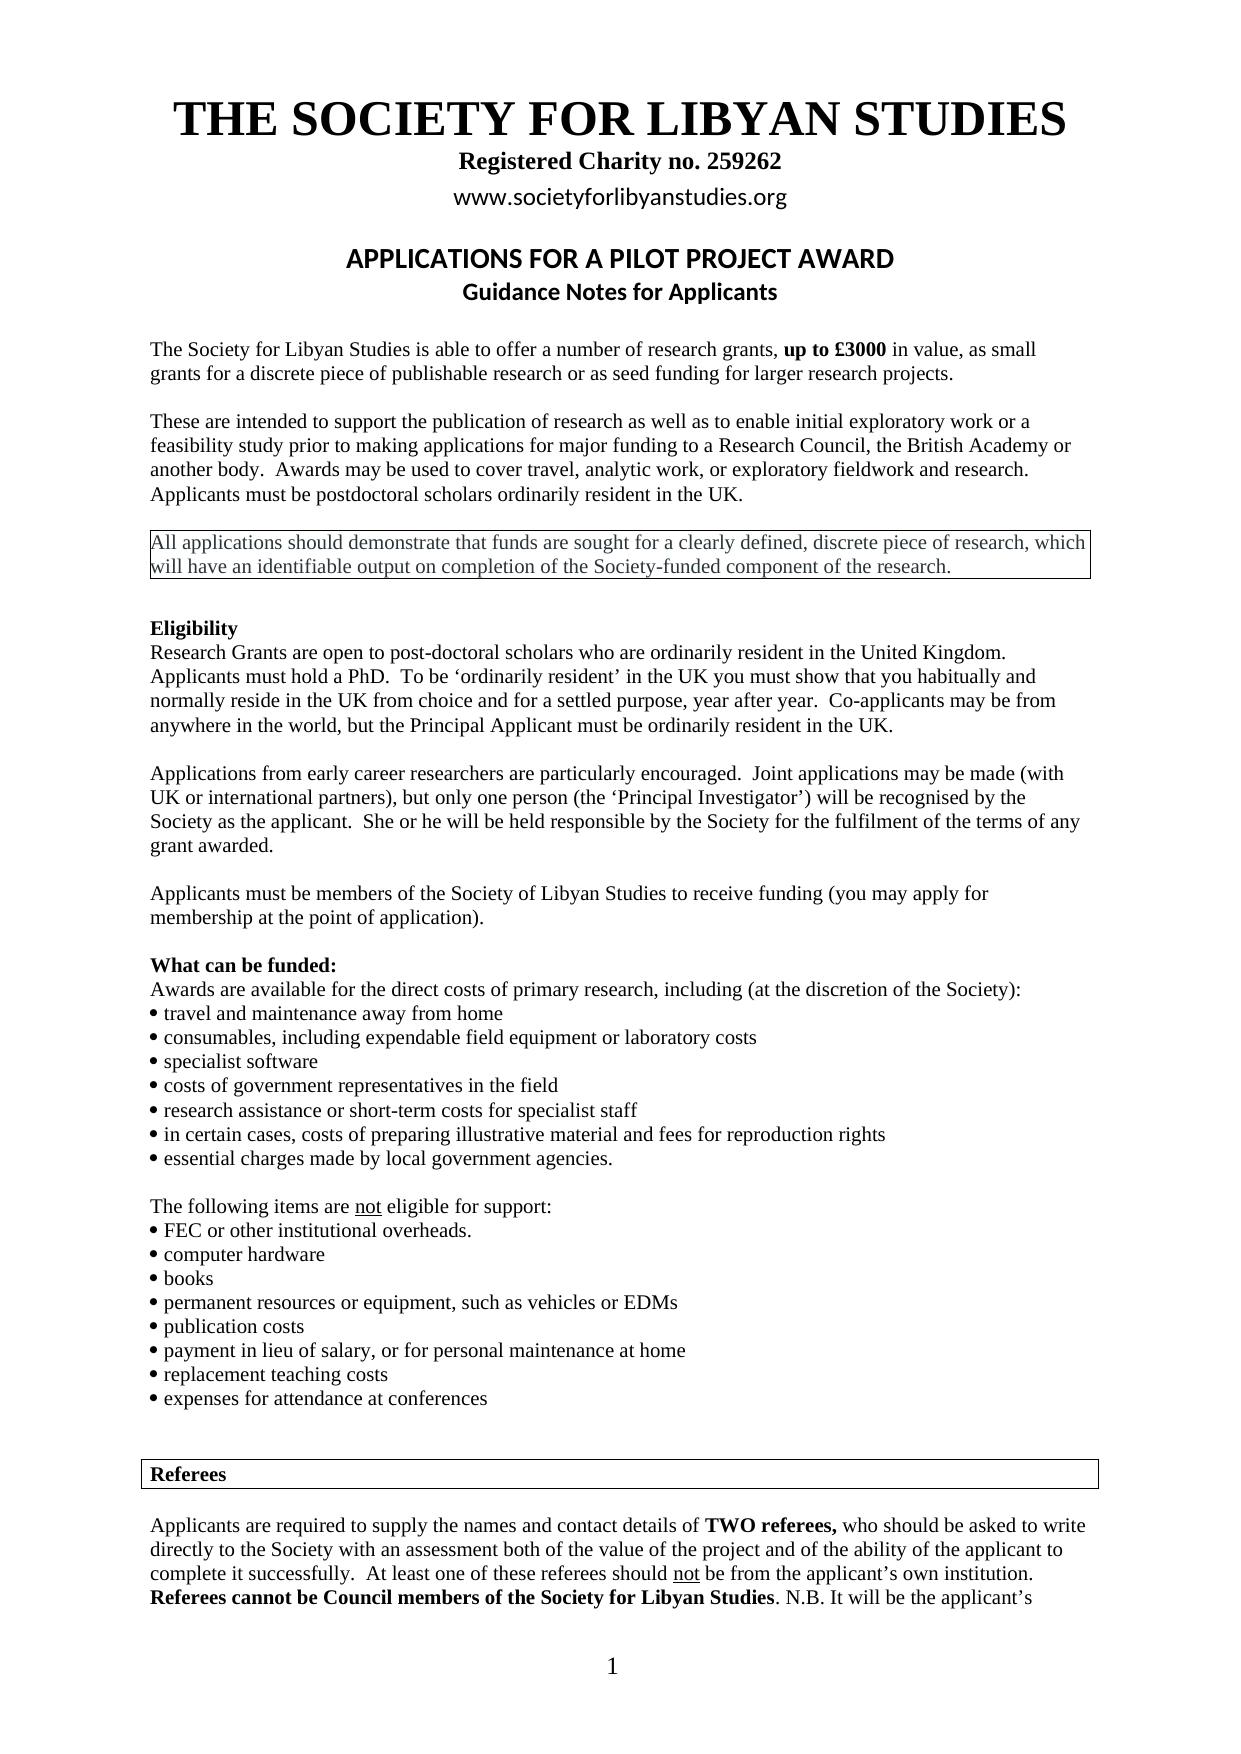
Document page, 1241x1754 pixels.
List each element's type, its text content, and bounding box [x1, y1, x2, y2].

text essential charges made by local government agencies. [150, 1146, 1090, 1170]
text specialist software [150, 1049, 1090, 1073]
text All applications should demonstrate that funds are sought for a clearly defined, discrete piece of research, which will have an identifiable output on completion of the Society-funded component of the research. [151, 531, 1090, 578]
text books [150, 1266, 1090, 1290]
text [150, 1513, 1090, 1609]
text publication costs [150, 1314, 1090, 1338]
text The Society for Libyan Studies is able to offer a number of research grants, up to £3000 in value, as small grants for a discrete piece of publishable research or as seed funding for larger research projects. [150, 337, 1090, 385]
text Registered Charity no. 259262 [150, 146, 1090, 175]
text FEC or other institutional overheads. [150, 1218, 1090, 1242]
text Awards are available for the direct costs of primary research, including (at the discretion of the Society): [150, 977, 1090, 1001]
text THE SOCIETY FOR LIBYAN STUDIES [150, 89, 1090, 146]
text Research Grants are open to post-doctoral scholars who are ordinarily resident in the United Kingdom. Applicants must hold a PhD. To be ‘ordinarily resident’ in the UK you must show that you habitually and normally reside in the UK from choice and for a settled purpose, year after year. Co-applicants may be from anywhere in the world, but the Principal Applicant must be ordinarily resident in the UK. [150, 640, 1090, 737]
text consumables, including expendable field equipment or laboratory costs [150, 1025, 1090, 1049]
text Guidance Notes for Applicants [150, 276, 1090, 307]
text APPLICATIONS FOR A PILOT PROJECT AWARD [150, 240, 1090, 276]
text Applications from early career researchers are particularly encouraged. Joint applications may be made (with UK or international partners), but only one person (the ‘Principal Investigator’) will be recognised by the Society as the applicant. She or he will be held responsible by the Society for the fulfilment of the terms of any grant awarded. [150, 761, 1090, 857]
text research assistance or short-term costs for specialist staff [150, 1097, 1090, 1122]
text These are intended to support the publication of research as well as to enable initial exploratory work or a feasibility study prior to making applications for major funding to a Research Council, the British Academy or another body. Awards may be used to cover travel, analytic work, or exploratory fieldwork and research. Applicants must be postdoctoral scholars ordinarily resident in the UK. [150, 409, 1090, 506]
text www.societyforlibyanstudies.org [150, 181, 1090, 212]
text payment in lieu of salary, or for personal maintenance at home [150, 1338, 1090, 1362]
text Eligibility [150, 616, 1090, 640]
text permanent resources or equipment, such as vehicles or EDMs [150, 1290, 1090, 1314]
text computer hardware [150, 1242, 1090, 1266]
text in certain cases, costs of preparing illustrative material and fees for reproduction rights [150, 1122, 1090, 1146]
text replacement teaching costs [150, 1362, 1090, 1386]
text Referees [142, 1460, 1098, 1488]
text What can be funded: [150, 953, 1090, 977]
text Applicants must be members of the Society of Libyan Studies to receive funding (you may apply for membership at the point of application). [150, 881, 1090, 929]
text The following items are not eligible for support: [150, 1194, 1090, 1218]
text travel and maintenance away from home [150, 1001, 1090, 1025]
text costs of government representatives in the field [150, 1073, 1090, 1097]
text expenses for attendance at conferences [150, 1386, 1090, 1410]
